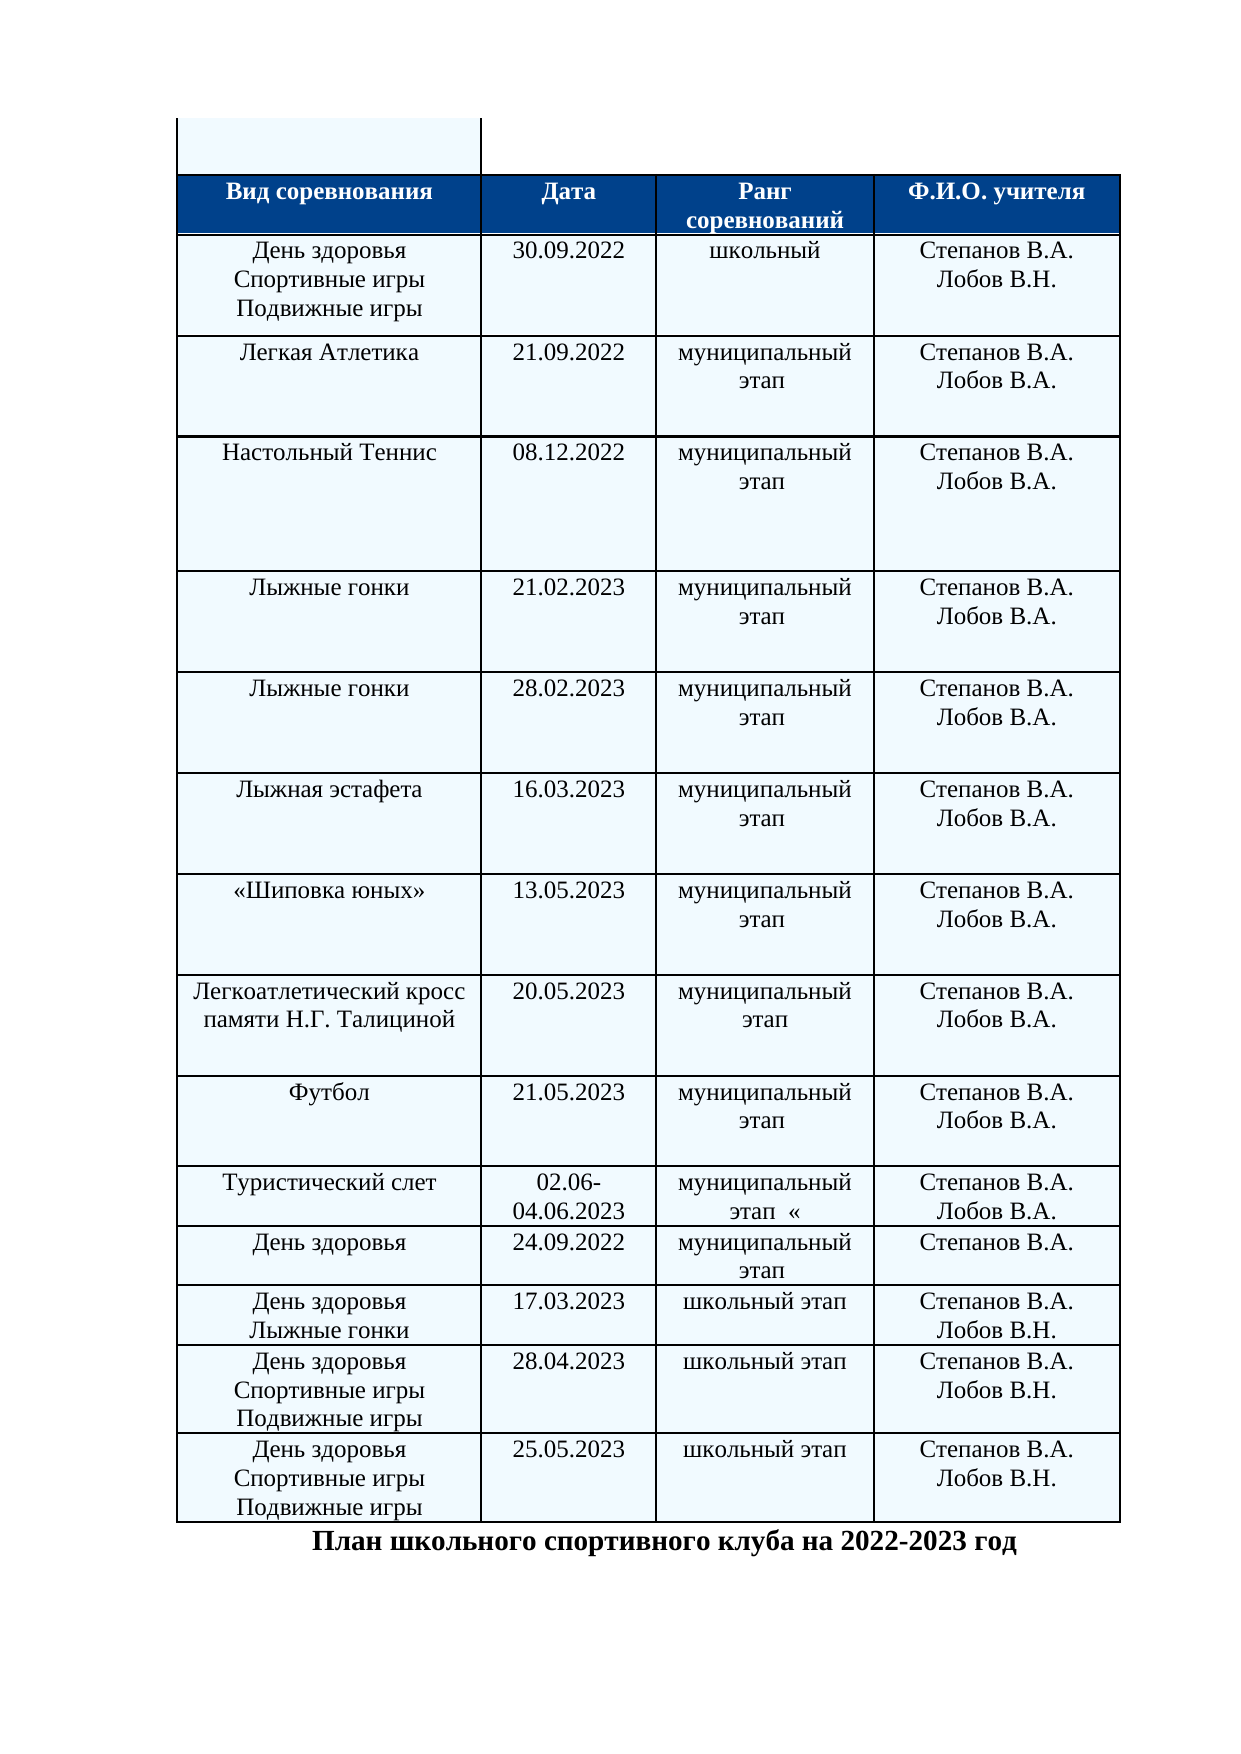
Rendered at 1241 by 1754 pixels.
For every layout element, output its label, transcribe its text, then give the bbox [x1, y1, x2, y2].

table_cell Вид соревнования [178, 176, 480, 233]
table_cell 20.05.2023 [482, 976, 655, 1075]
table_cell муниципальный этап [657, 875, 873, 974]
table_cell 30.09.2022 [482, 236, 655, 334]
table_cell Степанов В.А. Лобов В.А. [875, 774, 1119, 873]
table_cell 21.02.2023 [482, 572, 655, 671]
table_cell Степанов В.А. Лобов В.А. [875, 572, 1119, 671]
table_cell Футбол [178, 1077, 480, 1165]
text План школьного спортивного клуба на 2022-2023 год [177, 1523, 1152, 1556]
table_cell Лыжные гонки [178, 572, 480, 671]
table_cell школьный этап [657, 1434, 873, 1521]
table_cell Лыжная эстафета [178, 774, 480, 873]
table_cell 02.06-04.06.2023 [482, 1167, 655, 1225]
table_cell муниципальный этап [657, 1227, 873, 1284]
table_cell День здоровья Спортивные игры Подвижные игры [178, 236, 480, 334]
table_cell Степанов В.А. Лобов В.Н. [875, 236, 1119, 334]
table_cell Ф.И.О. учителя [875, 176, 1119, 233]
table_cell День здоровья [178, 1227, 480, 1284]
table_cell Туристический слет [178, 1167, 480, 1225]
table_cell День здоровья Спортивные игры Подвижные игры [178, 1346, 480, 1432]
table_cell Настольный Теннис [178, 438, 480, 570]
table_cell школьный этап [657, 1346, 873, 1432]
table_cell Степанов В.А. Лобов В.А. [875, 673, 1119, 772]
table_cell День здоровья Лыжные гонки [178, 1286, 480, 1344]
table_cell муниципальный этап [657, 572, 873, 671]
table_cell муниципальный этап [657, 673, 873, 772]
table_cell Легкая Атлетика [178, 337, 480, 435]
table_cell Степанов В.А. Лобов В.А. [875, 1077, 1119, 1165]
table_cell 21.05.2023 [482, 1077, 655, 1165]
table_cell 13.05.2023 [482, 875, 655, 974]
table_cell 17.03.2023 [482, 1286, 655, 1344]
table_cell Дата [482, 176, 655, 233]
table_cell муниципальный этап [657, 438, 873, 570]
table_cell 08.12.2022 [482, 438, 655, 570]
table_cell Ранг соревнований [657, 176, 873, 233]
table_cell муниципальный этап [657, 976, 873, 1075]
table_cell «Шиповка юных» [178, 875, 480, 974]
table_cell Степанов В.А. Лобов В.Н. [875, 1346, 1119, 1432]
table_cell 21.09.2022 [482, 337, 655, 435]
table_cell муниципальный этап [657, 1077, 873, 1165]
table_cell Лыжные гонки [178, 673, 480, 772]
table_cell Легкоатлетический кросс памяти Н.Г. Талициной [178, 976, 480, 1075]
table_cell школьный [657, 236, 873, 334]
table_cell 25.05.2023 [482, 1434, 655, 1521]
table_cell День здоровья Спортивные игры Подвижные игры [178, 1434, 480, 1521]
table_cell 24.09.2022 [482, 1227, 655, 1284]
table_cell 28.04.2023 [482, 1346, 655, 1432]
table_header [178, 118, 480, 174]
table_cell муниципальный этап [657, 337, 873, 435]
table_cell муниципальный этап « [657, 1167, 873, 1225]
table_cell Степанов В.А. Лобов В.А. [875, 1167, 1119, 1225]
table_cell Степанов В.А. Лобов В.Н. [875, 1286, 1119, 1344]
table_cell Степанов В.А. Лобов В.А. [875, 875, 1119, 974]
table_cell Степанов В.А. Лобов В.Н. [875, 1434, 1119, 1521]
table_cell Степанов В.А. Лобов В.А. [875, 976, 1119, 1075]
table_cell Степанов В.А. Лобов В.А. [875, 438, 1119, 570]
table_cell Степанов В.А. Лобов В.А. [875, 337, 1119, 435]
table_cell 16.03.2023 [482, 774, 655, 873]
table_cell школьный этап [657, 1286, 873, 1344]
table_cell муниципальный этап [657, 774, 873, 873]
table_cell Степанов В.А. [875, 1227, 1119, 1284]
table_cell 28.02.2023 [482, 673, 655, 772]
